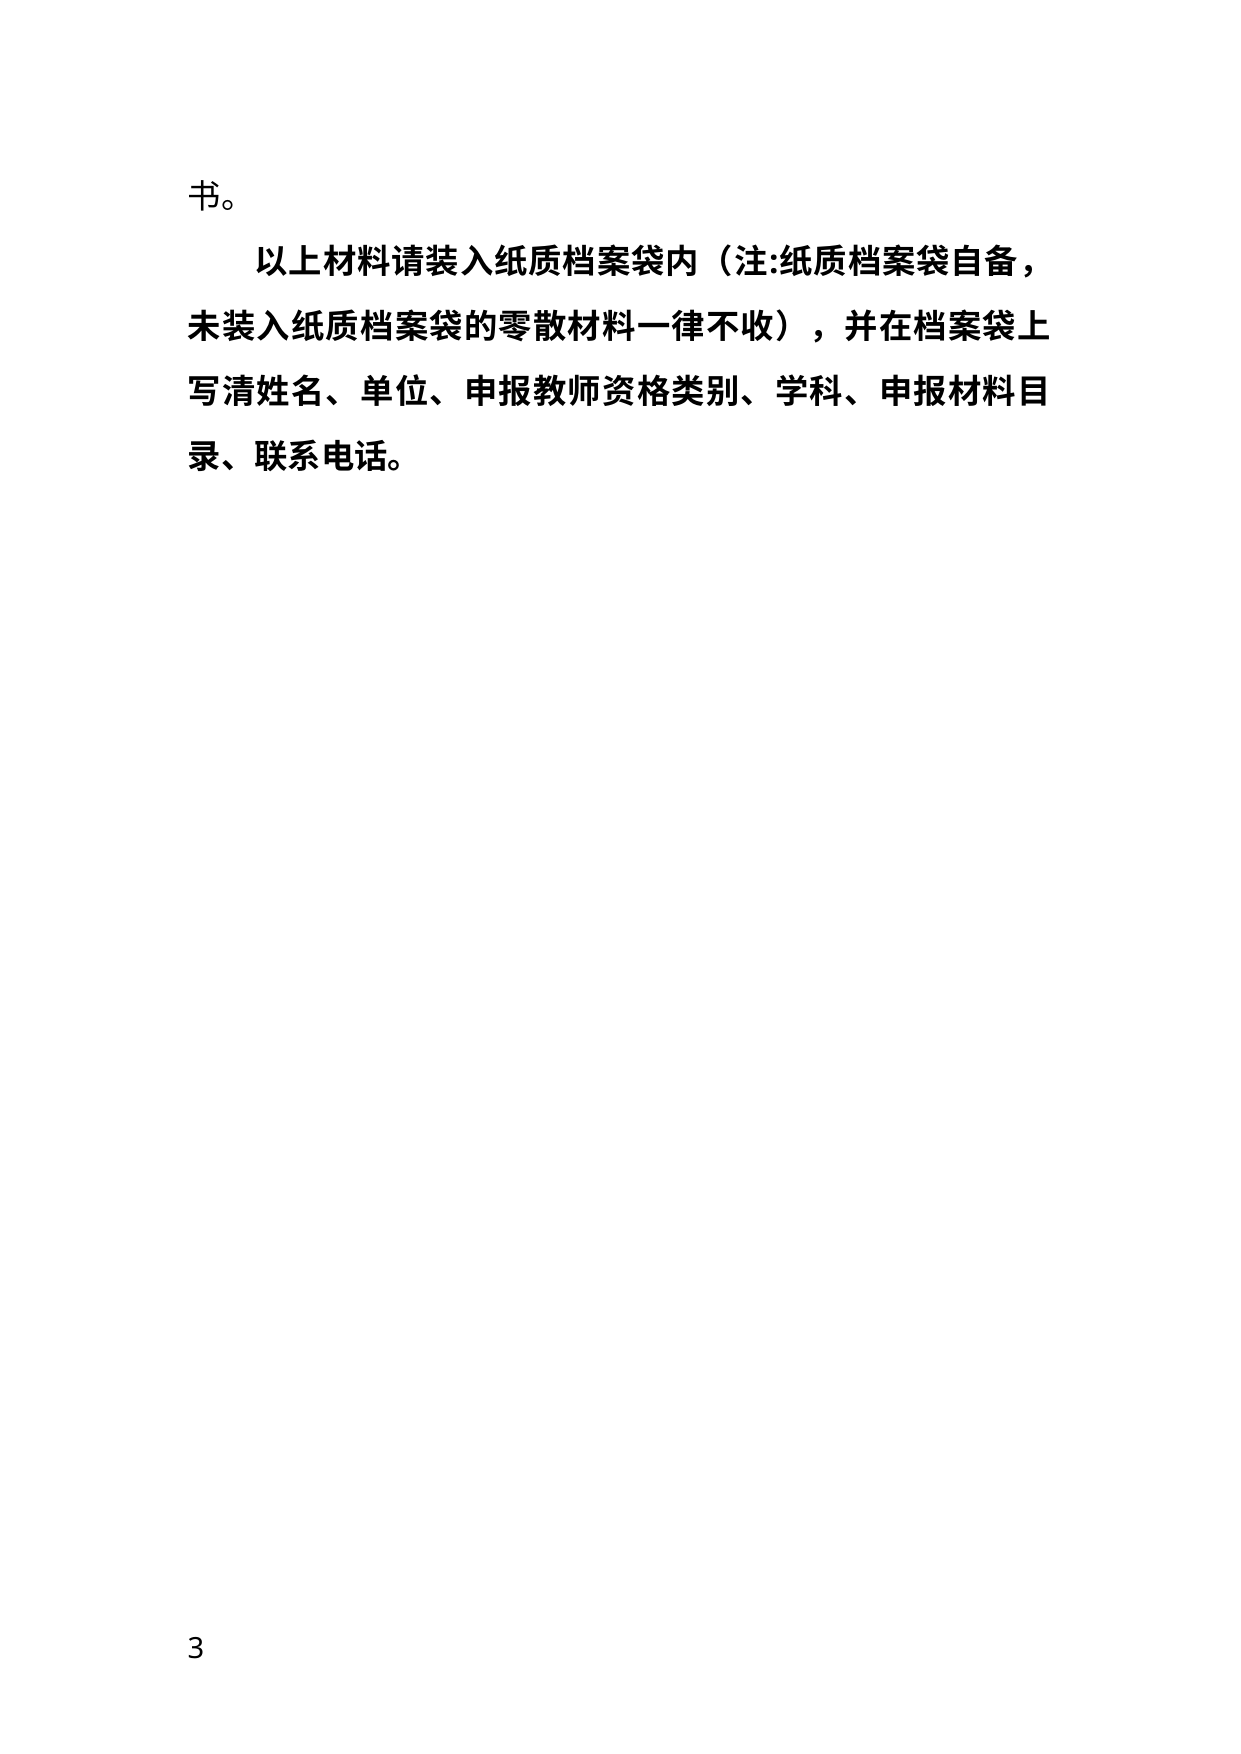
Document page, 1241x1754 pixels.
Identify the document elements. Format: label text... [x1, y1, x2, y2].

text 以上材料请装入纸质档案袋内（注:纸质档案袋自备，未装入纸质档案袋的零散材料一律不收），并在档案袋上写清姓名、单位、申报教师资格类别、学科、申报材料目录、联系电话。 [187, 227, 1053, 487]
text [187, 162, 1053, 227]
